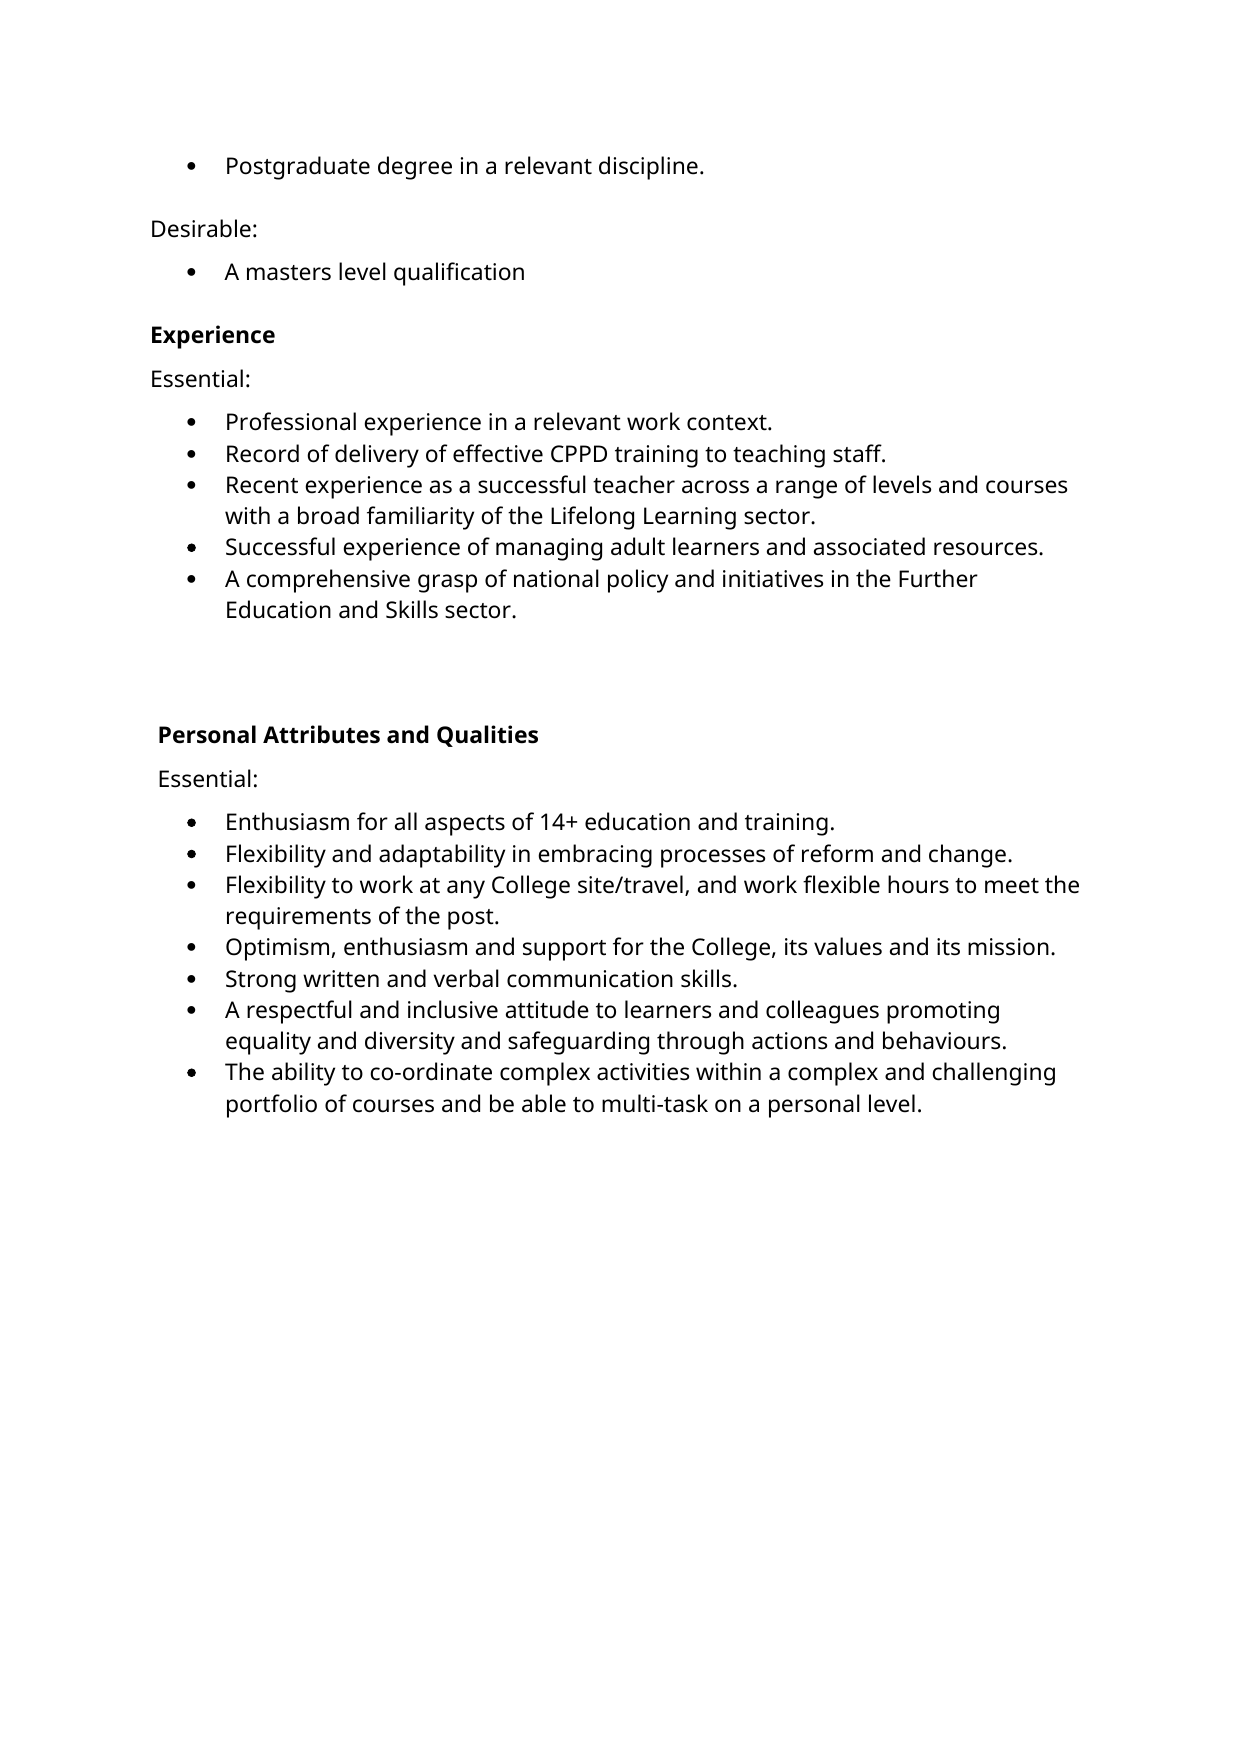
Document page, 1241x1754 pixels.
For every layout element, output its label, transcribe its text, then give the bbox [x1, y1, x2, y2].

text Personal Attributes and Qualities [157, 719, 640, 750]
list Optimism, enthusiasm and support for the College, its values and its mission. [187, 931, 1090, 962]
text Essential: [157, 762, 640, 794]
list Flexibility to work at any College site/travel, and work flexible hours to meet the requirements of the post. [187, 869, 1090, 931]
list A respectful and inclusive attitude to learners and colleagues promoting equality and diversity and safeguarding through actions and behaviours. [187, 994, 1090, 1056]
list Recent experience as a successful teacher across a range of levels and courses with a broad familiarity of the Lifelong Learning sector. [187, 469, 1090, 531]
list Enthusiasm for all aspects of 14+ education and training. [187, 806, 1090, 837]
text Desirable: [150, 212, 1090, 244]
list The ability to co-ordinate complex activities within a complex and challenging portfolio of courses and be able to multi-task on a personal level. [187, 1056, 1090, 1119]
list Record of delivery of effective CPPD training to teaching staff. [187, 437, 1090, 469]
list Successful experience of managing adult learners and associated resources. [187, 531, 1090, 562]
list Strong written and verbal communication skills. [187, 962, 1090, 994]
list Postgraduate degree in a relevant discipline. [187, 150, 1090, 181]
list Flexibility and adaptability in embracing processes of reform and change. [187, 837, 1090, 869]
list A masters level qualification [187, 256, 1090, 287]
text Experience [150, 319, 340, 350]
text Essential: [150, 362, 340, 394]
list A comprehensive grasp of national policy and initiatives in the Further Education and Skills sector. [187, 562, 1090, 625]
list Professional experience in a relevant work context. [187, 406, 1090, 437]
